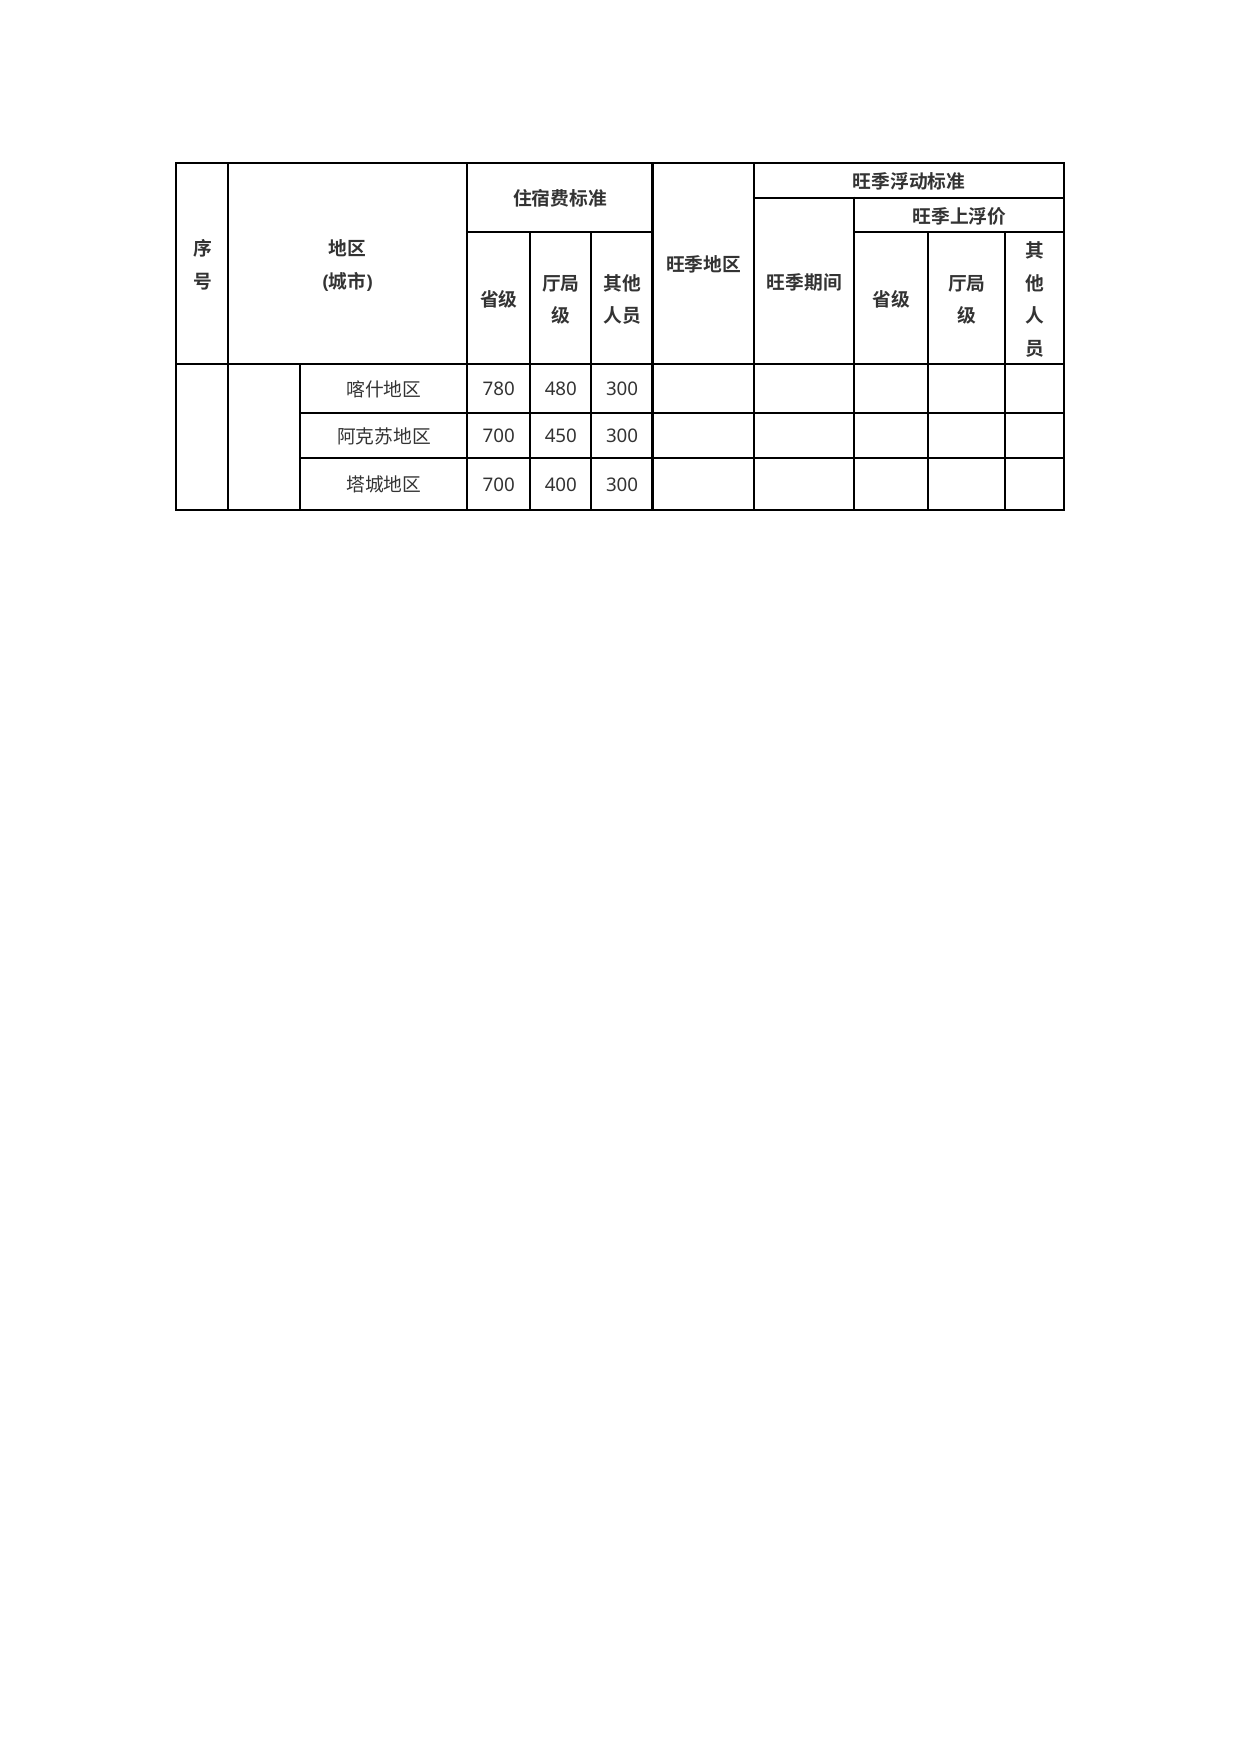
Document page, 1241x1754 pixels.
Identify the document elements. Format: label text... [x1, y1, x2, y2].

table_cell [755, 414, 853, 457]
table_cell 400 [531, 459, 590, 508]
table_cell [1006, 414, 1063, 457]
table_cell 480 [531, 365, 590, 412]
table_cell 780 [468, 365, 529, 412]
table_cell 700 [468, 414, 529, 457]
table_cell [654, 414, 753, 457]
table_cell 省级 [468, 233, 529, 363]
table_header 地区 (城市) [229, 164, 466, 363]
table_cell 省级 [855, 233, 927, 363]
table_cell 塔城地区 [301, 459, 466, 508]
table_cell [654, 459, 753, 508]
table_header 旺季浮动标准 [755, 164, 1063, 197]
table_cell [929, 459, 1004, 508]
table_cell [855, 459, 927, 508]
table_cell 旺季上浮价 [855, 199, 1063, 231]
table_cell 厅局级 [929, 233, 1004, 363]
table_header 住宿费标准 [468, 164, 651, 231]
table_cell 旺季期间 [755, 199, 853, 363]
table_cell [855, 414, 927, 457]
table_header 旺季地区 [654, 164, 753, 363]
table_cell [1006, 459, 1063, 508]
table_cell 其他人员 [1006, 233, 1063, 363]
table_cell 300 [592, 365, 651, 412]
table_cell 300 [592, 459, 651, 508]
table_cell 700 [468, 459, 529, 508]
table_cell [1006, 365, 1063, 412]
table_cell [929, 414, 1004, 457]
table_cell 450 [531, 414, 590, 457]
table_cell 其他 人员 [592, 233, 651, 363]
table_cell 厅局级 [531, 233, 590, 363]
table_cell [855, 365, 927, 412]
table_cell 喀什地区 [301, 365, 466, 412]
table_cell [654, 365, 753, 412]
table_cell [929, 365, 1004, 412]
table_header 序号 [177, 164, 227, 363]
table_cell 300 [592, 414, 651, 457]
table_cell [755, 365, 853, 412]
table_cell [755, 459, 853, 508]
table_cell 阿克苏地区 [301, 414, 466, 457]
